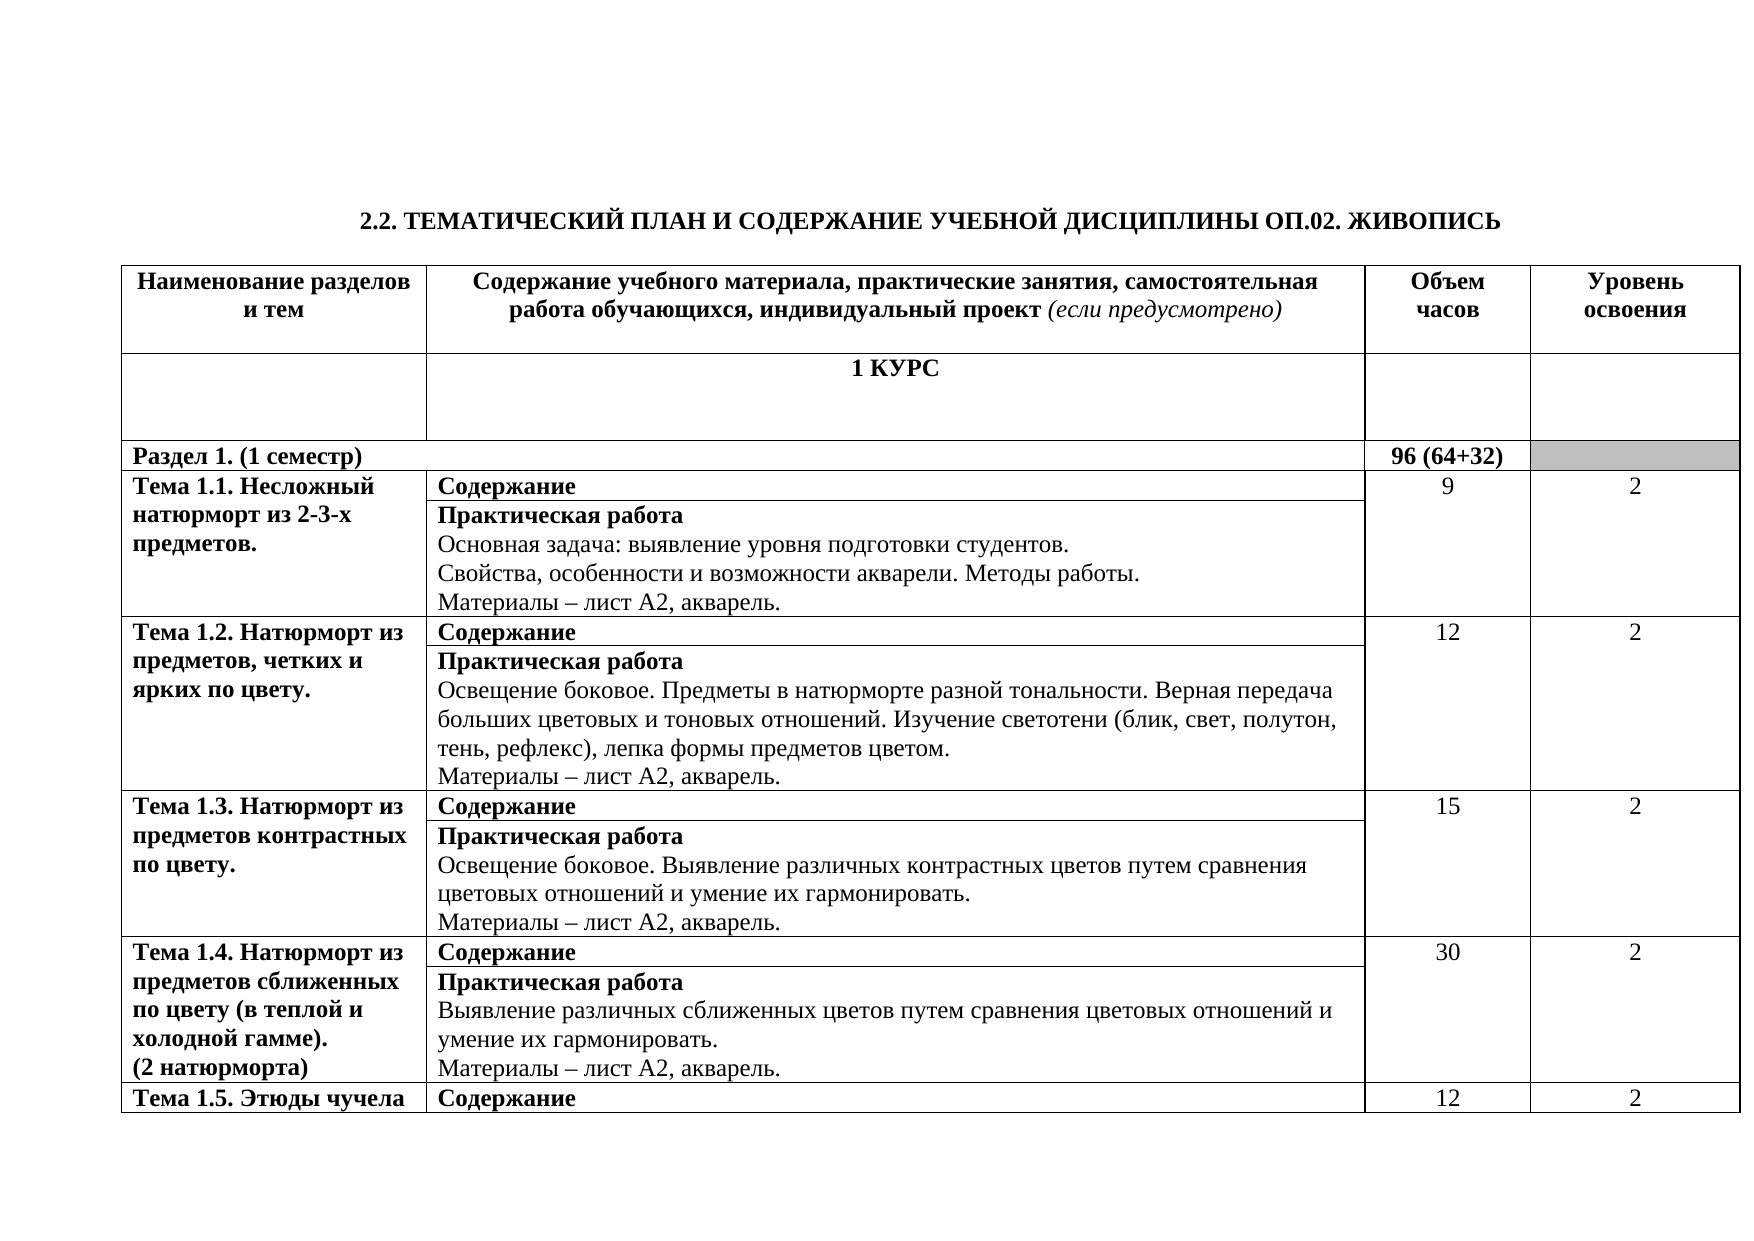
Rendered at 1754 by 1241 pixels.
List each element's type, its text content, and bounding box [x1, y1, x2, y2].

table_cell [122, 354, 426, 440]
table_cell Тема 1.1. Несложный натюрморт из 2-3-х предметов. [122, 471, 426, 616]
table_cell [1531, 441, 1739, 470]
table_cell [427, 1083, 1364, 1112]
table_cell Содержание [427, 617, 1364, 645]
table_cell Содержание [427, 937, 1364, 966]
table_cell Практическая работа Освещение боковое. Выявление различных контрастных цветов путем сравнения цветовых отношений и умение их гармонировать. Материалы – лист А2, акварель. [427, 821, 1364, 936]
table_cell 30 [1366, 937, 1530, 1082]
table_cell 12 [1366, 617, 1530, 790]
table_cell Практическая работа Выявление различных сближенных цветов путем сравнения цветовых отношений и умение их гармонировать. Материалы – лист А2, акварель. [427, 967, 1364, 1082]
table_cell 15 [1366, 791, 1530, 936]
table_cell Раздел 1. (1 семестр) [122, 441, 1364, 470]
table_cell [1366, 354, 1530, 440]
table_cell Содержание учебного материала, практические занятия, самостоятельная работа обучающихся, индивидуальный проект (если предусмотрено) [427, 266, 1364, 352]
table_cell Наименование разделов и тем [122, 266, 426, 352]
table_cell Уровень освоения [1531, 266, 1739, 352]
table_cell 2 [1531, 937, 1739, 1082]
table_cell [1531, 354, 1739, 440]
table_cell 96 (64+32) [1365, 441, 1530, 470]
table_cell Практическая работа Освещение боковое. Предметы в натюрморте разной тональности. Верная передача больших цветовых и тоновых отношений. Изучение светотени (блик, свет, полутон, тень, рефлекс), лепка формы предметов цветом. Материалы – лист А2, акварель. [427, 646, 1364, 790]
table_cell Тема 1.2. Натюрморт из предметов, четких и ярких по цвету. [122, 617, 426, 790]
table_cell Содержание [427, 791, 1364, 820]
table_cell Объем часов [1366, 266, 1530, 352]
table_cell Практическая работа Основная задача: выявление уровня подготовки студентов. Свойства, особенности и возможности акварели. Методы работы. Материалы – лист А2, акварель. [427, 501, 1364, 616]
table_cell 9 [1366, 471, 1530, 616]
table_cell 2 [1531, 791, 1739, 936]
table_header 2.2. ТЕМАТИЧЕСКИЙ ПЛАН И СОДЕРЖАНИЕ УЧЕБНОЙ ДИСЦИПЛИНЫ ОП.02. ЖИВОПИСЬ [121, 177, 1740, 265]
table_cell Тема 1.3. Натюрморт из предметов контрастных по цвету. [122, 791, 426, 936]
table_cell 2 [1531, 1083, 1739, 1112]
table_cell 2 [1531, 617, 1739, 790]
table_cell Содержание [427, 471, 1364, 499]
table_cell Тема 1.4. Натюрморт из предметов сближенных по цвету (в теплой и холодной гамме). (2 натюрморта) [122, 937, 426, 1082]
table_cell 2 [1531, 471, 1739, 616]
table_cell 1 КУРС [427, 354, 1364, 440]
table_cell 12 [1366, 1083, 1530, 1112]
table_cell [122, 1083, 426, 1112]
